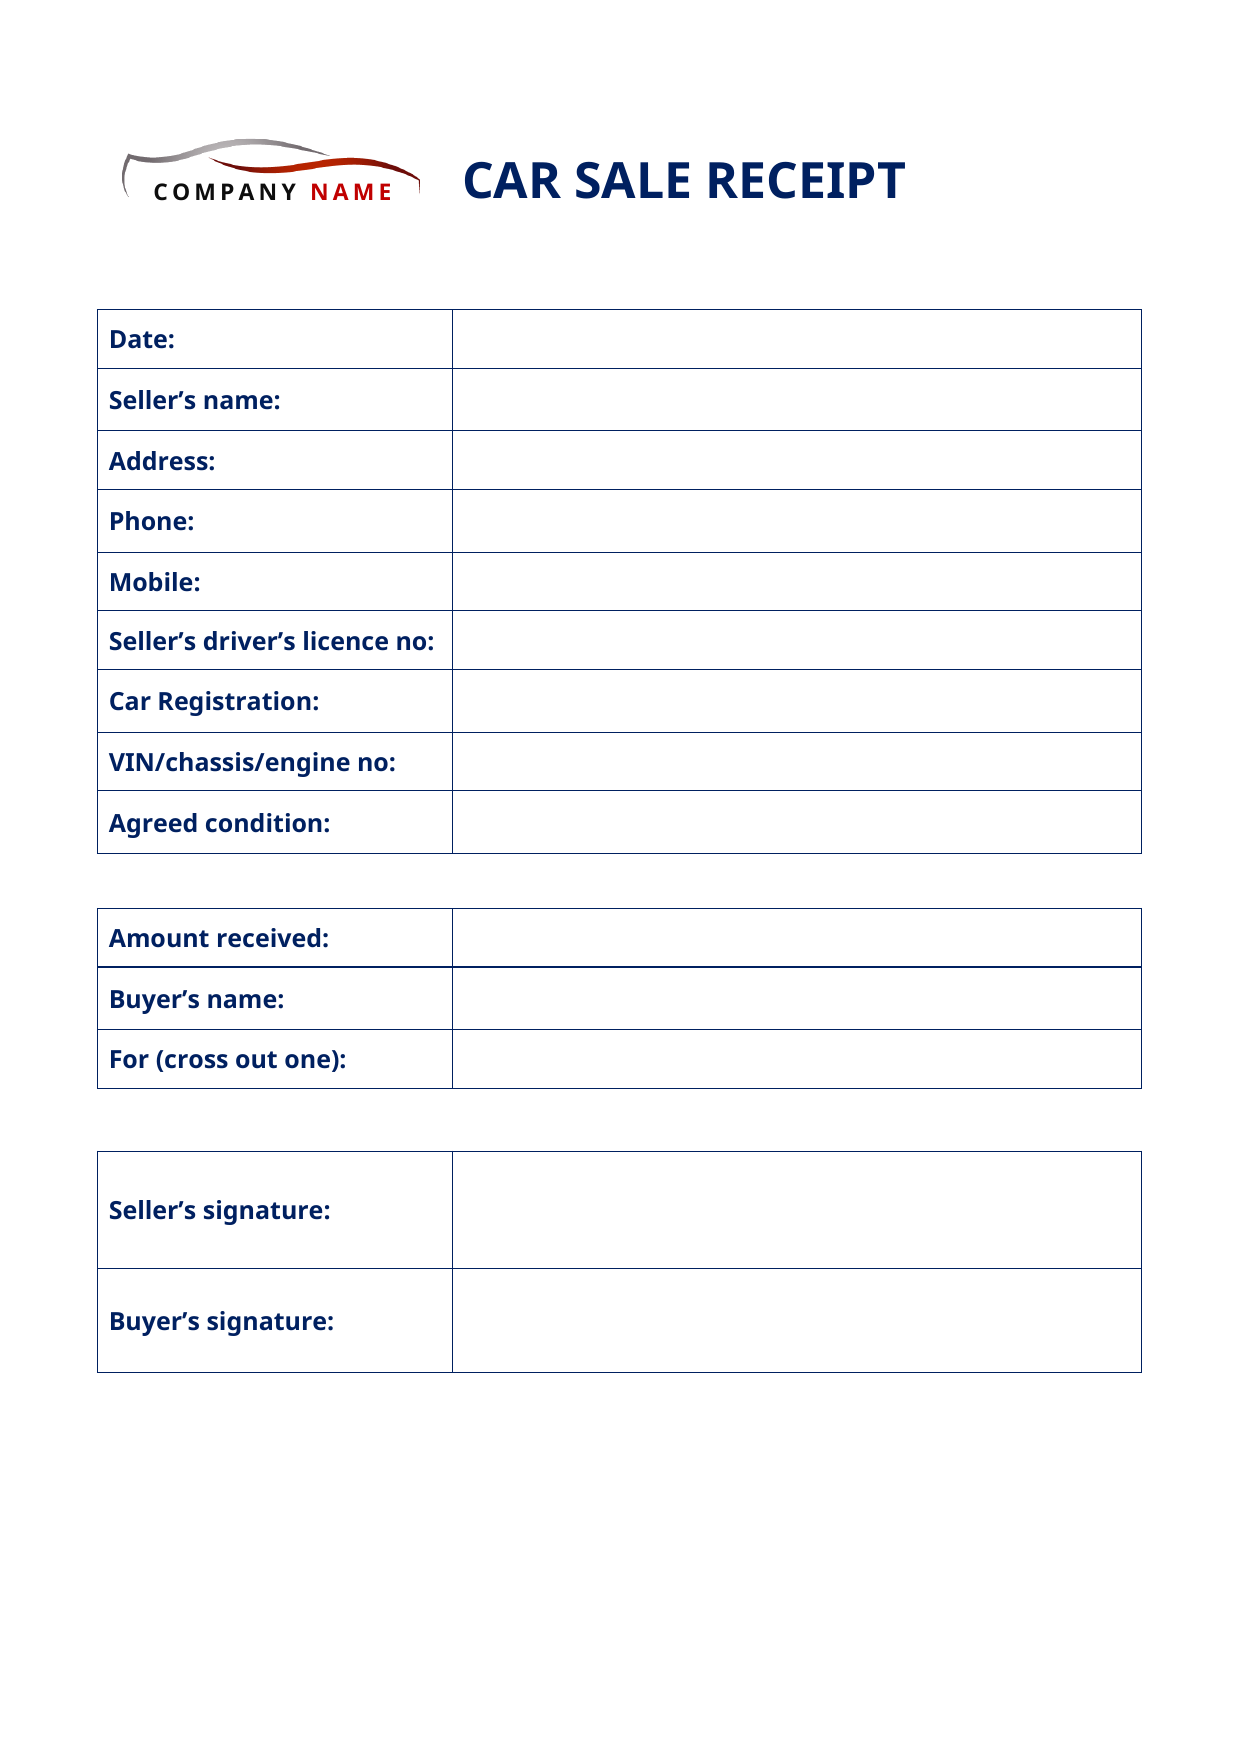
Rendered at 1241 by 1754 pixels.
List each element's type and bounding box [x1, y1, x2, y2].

picture [122, 139, 420, 197]
picture [177, 186, 185, 197]
picture [315, 188, 320, 197]
picture [263, 188, 268, 197]
